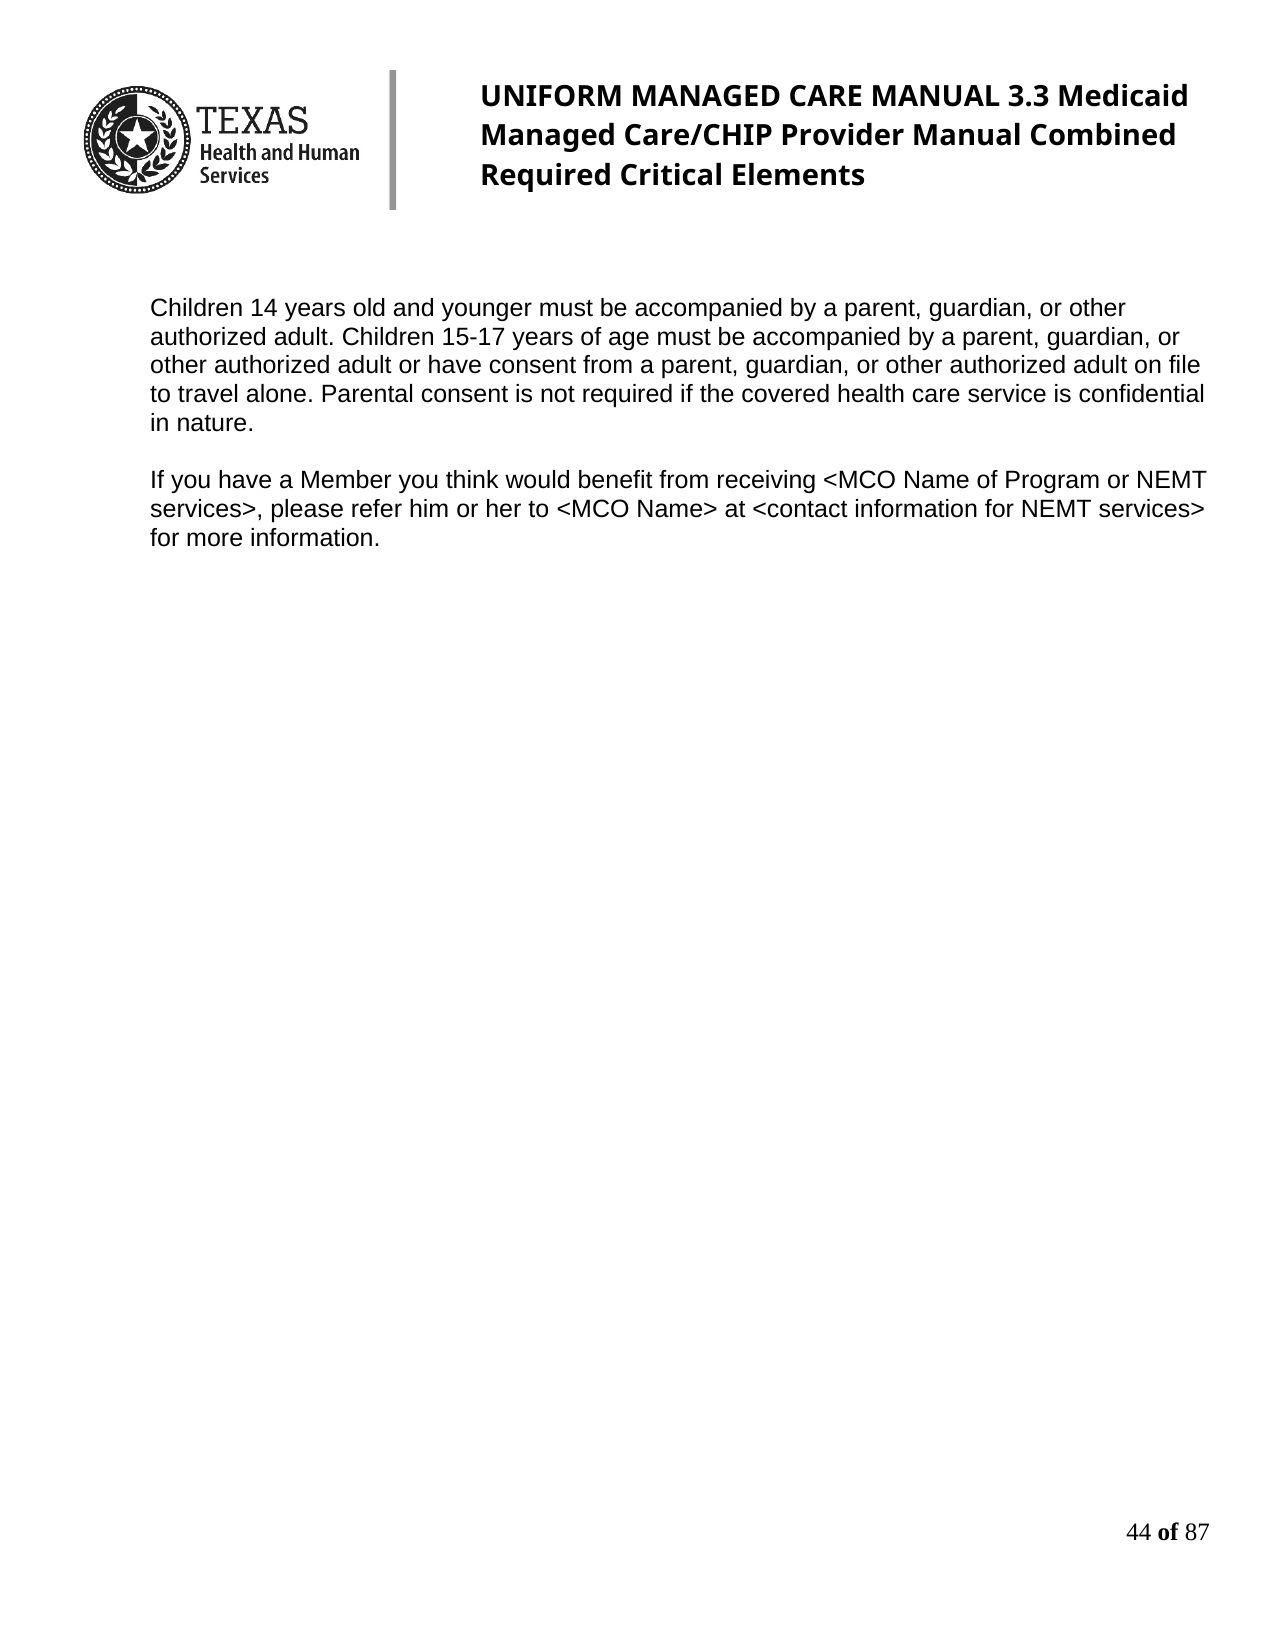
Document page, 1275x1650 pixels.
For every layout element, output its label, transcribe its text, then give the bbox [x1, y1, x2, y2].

text If you have a Member you think would benefit from receiving <MCO Name of Program or NEMT services>, please refer him or her to <MCO Name> at <contact information for NEMT services> for more information. [150, 465, 1209, 552]
text Children 14 years old and younger must be accompanied by a parent, guardian, or other authorized adult. Children 15-17 years of age must be accompanied by a parent, guardian, or other authorized adult or have consent from a parent, guardian, or other authorized adult on file to travel alone. Parental consent is not required if the covered health care service is confidential in nature. [150, 293, 1209, 437]
picture [83, 68, 397, 211]
